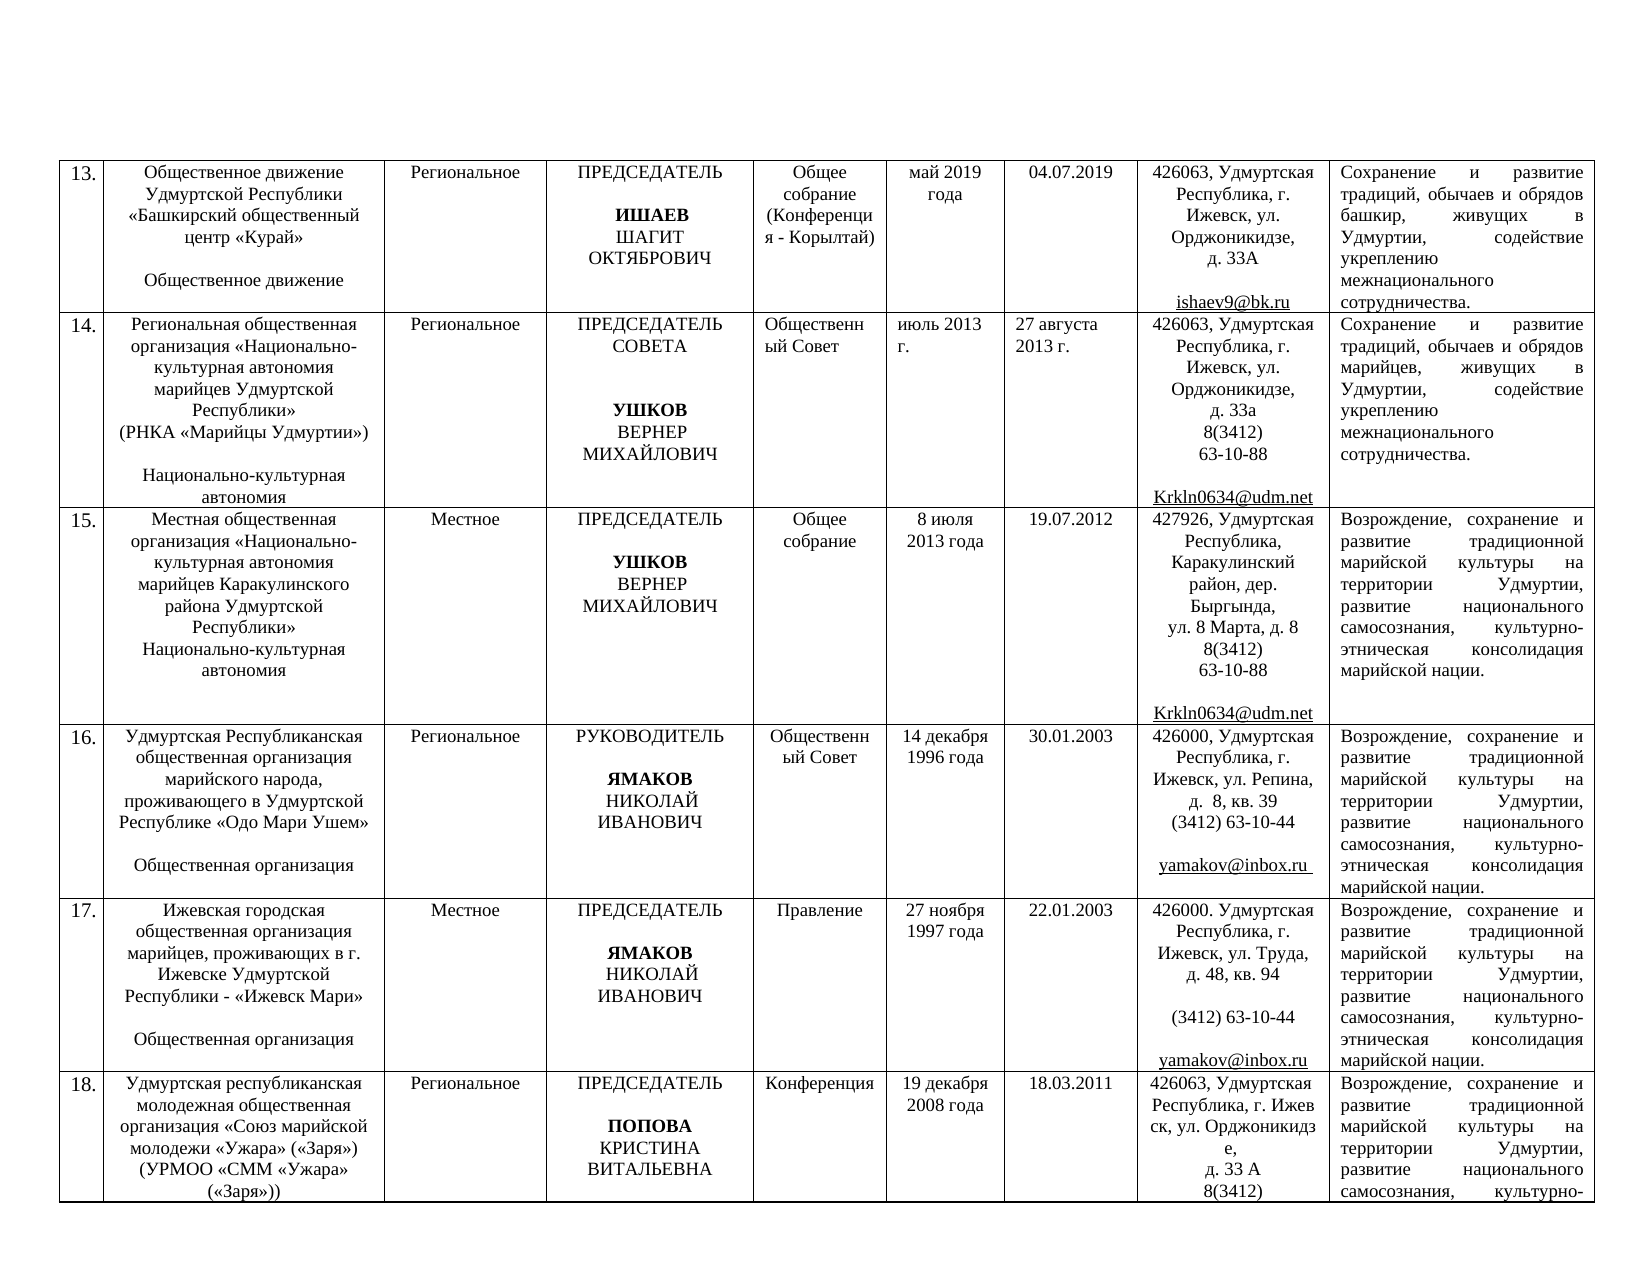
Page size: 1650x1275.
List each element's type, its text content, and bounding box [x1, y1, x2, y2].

table_cell 8 июля 2013 года [887, 508, 1004, 724]
table_cell 426063, Удмуртская Республика, г. Ижевск, ул. Орджоникидзе, д. 33А ishaev9@bk.ru [1138, 161, 1329, 312]
table_cell 22.01.2003 [1005, 899, 1137, 1071]
table_cell 14 декабря 1996 года [887, 725, 1004, 897]
table_cell Местное [385, 508, 546, 724]
table_cell [60, 725, 103, 897]
table_cell Региональная общественная организация «Национально-культурная автономия марийцев Удмуртской Республики» (РНКА «Марийцы Удмуртии») Национально-культурная автономия [104, 313, 384, 507]
table_cell РУКОВОДИТЕЛЬ ЯМАКОВ НИКОЛАЙ ИВАНОВИЧ [547, 725, 753, 897]
table_cell 426000, Удмуртская Республика, г. Ижевск, ул. Репина, д. 8, кв. 39 (3412) 63-10-44 yamakov@inbox.ru [1138, 725, 1329, 897]
table_cell май 2019 года [887, 161, 1004, 312]
table_cell [60, 508, 103, 724]
table_cell Общественное движение Удмуртской Республики «Башкирский общественный центр «Курай» Общественное движение [104, 161, 384, 312]
table_cell Удмуртская Республиканская общественная организация марийского народа, проживающего в Удмуртской Республике «Одо Мари Ушем» Общественная организация [104, 725, 384, 897]
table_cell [104, 1072, 384, 1201]
table_cell ПРЕДСЕДАТЕЛЬ ЯМАКОВ НИКОЛАЙ ИВАНОВИЧ [547, 899, 753, 1071]
table_cell 18.03.2011 [1005, 1072, 1137, 1201]
table_cell Правление [754, 899, 886, 1071]
table_cell ПРЕДСЕДАТЕЛЬ ИШАЕВ ШАГИТ ОКТЯБРОВИЧ [547, 161, 753, 312]
table_cell Региональное [385, 313, 546, 507]
table_cell 30.01.2003 [1005, 725, 1137, 897]
table_cell 427926, Удмуртская Республика, Каракулинский район, дер. Быргында, ул. 8 Марта, д. 8 8(3412) 63-10-88 Krkln0634@udm.net [1138, 508, 1329, 724]
table_cell 19.07.2012 [1005, 508, 1137, 724]
table_cell 04.07.2019 [1005, 161, 1137, 312]
table_cell 426063, Удмуртская Республика, г. Ижевск, ул. Орджоникидзе, д. 33а 8(3412) 63-10-88 Krkln0634@udm.net [1138, 313, 1329, 507]
table_cell Конференция [754, 1072, 886, 1201]
table_cell Общественный Совет [754, 725, 886, 897]
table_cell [887, 1072, 1004, 1201]
table_cell Ижевская городская общественная организация марийцев, проживающих в г. Ижевске Удмуртской Республики - «Ижевск Мари» Общественная организация [104, 899, 384, 1071]
table_cell июль 2013 г. [887, 313, 1004, 507]
table_cell Местное [385, 899, 546, 1071]
table_cell Местная общественная организация «Национально-культурная автономия марийцев Каракулинского района Удмуртской Республики» Национально-культурная автономия [104, 508, 384, 724]
table_cell Общее собрание (Конференция - Корылтай) [754, 161, 886, 312]
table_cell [547, 1072, 753, 1201]
table_cell [60, 899, 103, 1071]
table_cell 27 ноября 1997 года [887, 899, 1004, 1071]
table_cell ПРЕДСЕДАТЕЛЬ УШКОВ ВЕРНЕР МИХАЙЛОВИЧ [547, 508, 753, 724]
table_cell [60, 161, 103, 312]
table_cell Региональное [385, 1072, 546, 1201]
table_cell Региональное [385, 161, 546, 312]
table_cell Общее собрание [754, 508, 886, 724]
table_cell Сохранение и развитие традиций, обычаев и обрядов марийцев, живущих в Удмуртии, содействие укреплению межнационального сотрудничества. [1330, 313, 1594, 507]
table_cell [1138, 1072, 1329, 1201]
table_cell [1330, 1072, 1594, 1201]
table_cell 426000. Удмуртская Республика, г. Ижевск, ул. Труда, д. 48, кв. 94 (3412) 63-10-44 yamakov@inbox.ru [1138, 899, 1329, 1071]
table_cell [60, 313, 103, 507]
table_cell [60, 1072, 103, 1201]
table_cell Региональное [385, 725, 546, 897]
table_cell 27 августа 2013 г. [1005, 313, 1137, 507]
table_cell ПРЕДСЕДАТЕЛЬ СОВЕТА УШКОВ ВЕРНЕР МИХАЙЛОВИЧ [547, 313, 753, 507]
table_cell Сохранение и развитие традиций, обычаев и обрядов башкир, живущих в Удмуртии, содействие укреплению межнационального сотрудничества. [1330, 161, 1594, 312]
table_cell Общественный Совет [754, 313, 886, 507]
